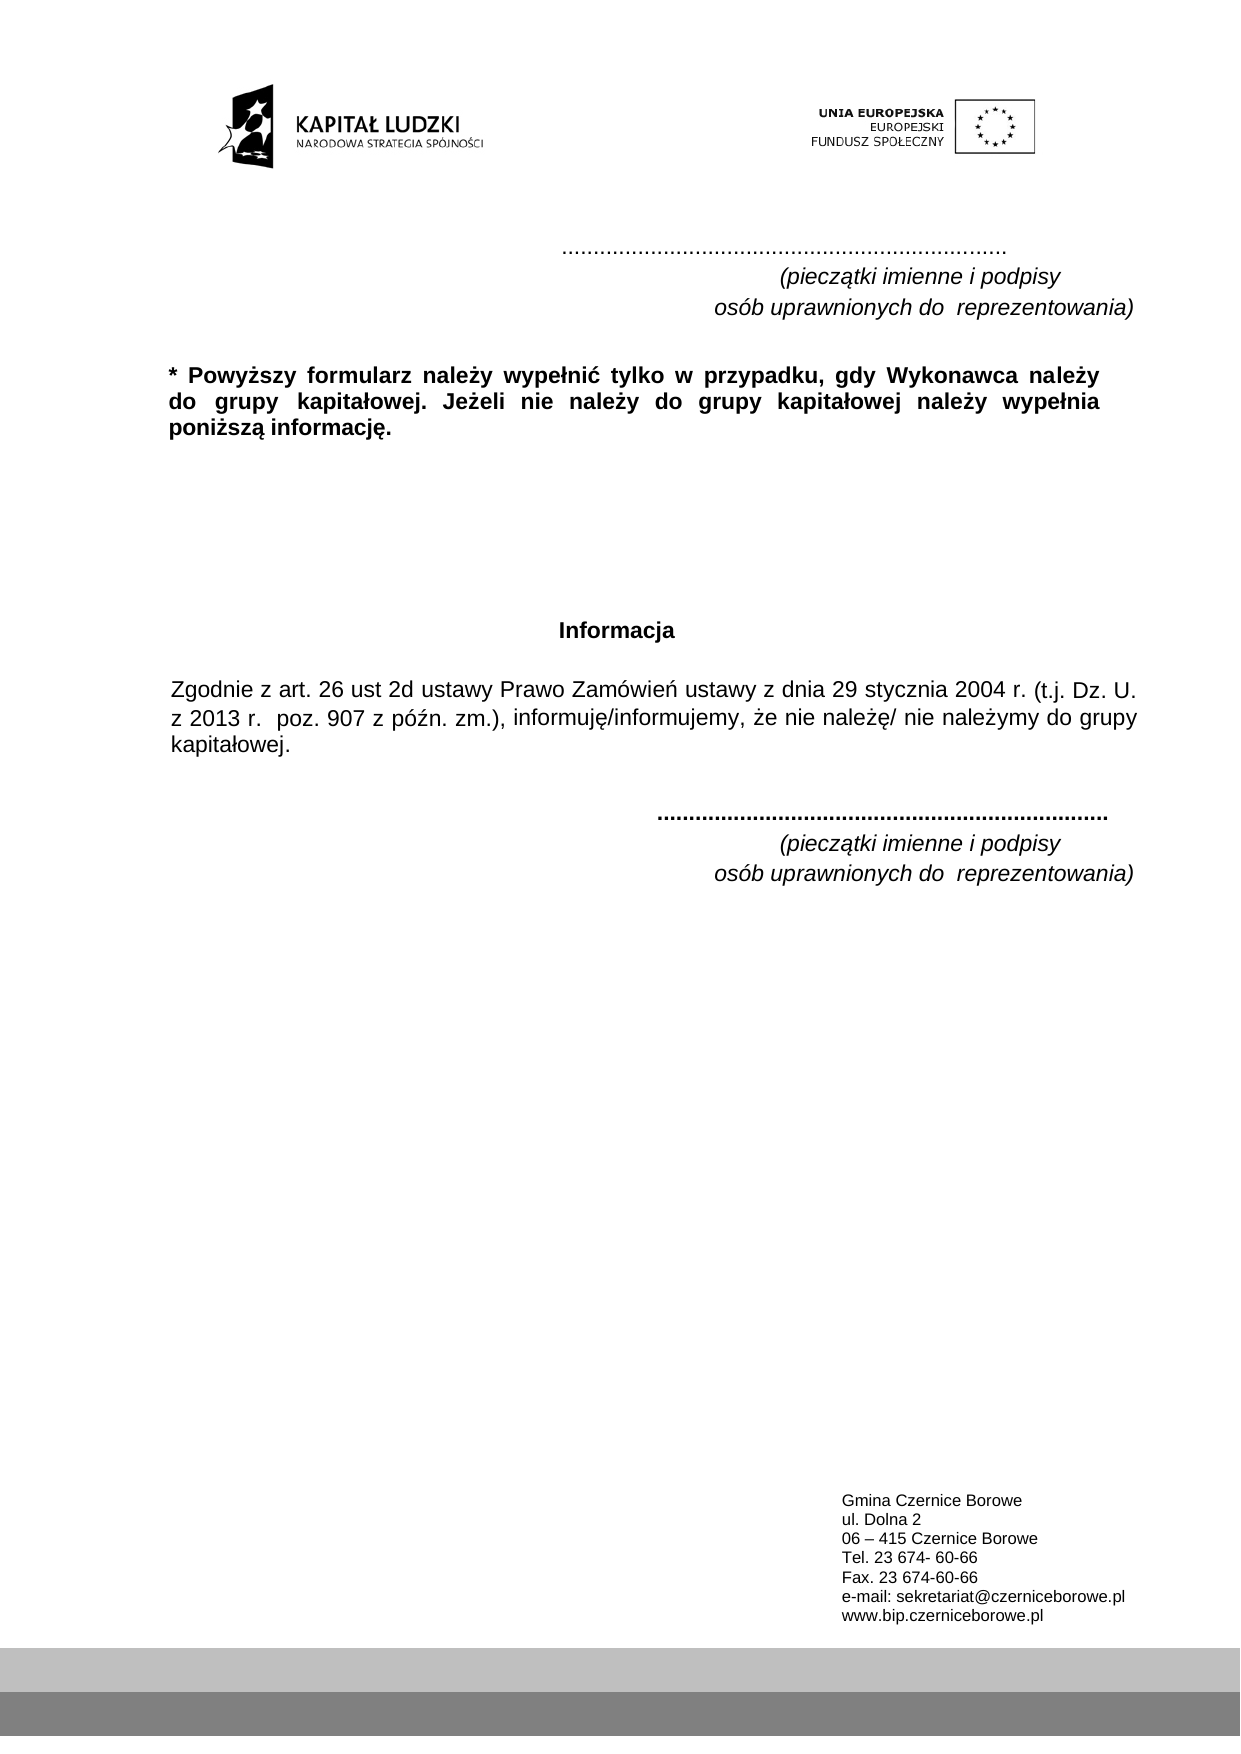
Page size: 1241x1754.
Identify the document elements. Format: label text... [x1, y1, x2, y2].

text Informacja [148, 617, 698, 643]
text Zgodnie z art. 26 ust 2d ustawy Prawo Zamówień ustawy z dnia 29 stycznia 2004 r. (t.j. Dz. U. z 2013 r. poz. 907 z późn. zm.), informuję/informujemy, że nie należę/ nie należymy do grupy kapitałowej. [171, 676, 1137, 758]
text ....................................................................... [148, 799, 1137, 826]
text osób uprawnionych do reprezentowania) [557, 293, 1137, 320]
text (pieczątki imienne i podpisy [557, 830, 1137, 856]
text (pieczątki imienne i podpisy [557, 263, 1137, 289]
text osób uprawnionych do reprezentowania) [557, 860, 1137, 886]
text ...................................................................... [561, 233, 1137, 259]
text * Powyższy formularz należy wypełnić tylko w przypadku, gdy Wykonawca należy do grupy kapitałowej. Jeżeli nie należy do grupy kapitałowej należy wypełnia poniższą informację. [168, 362, 1100, 441]
